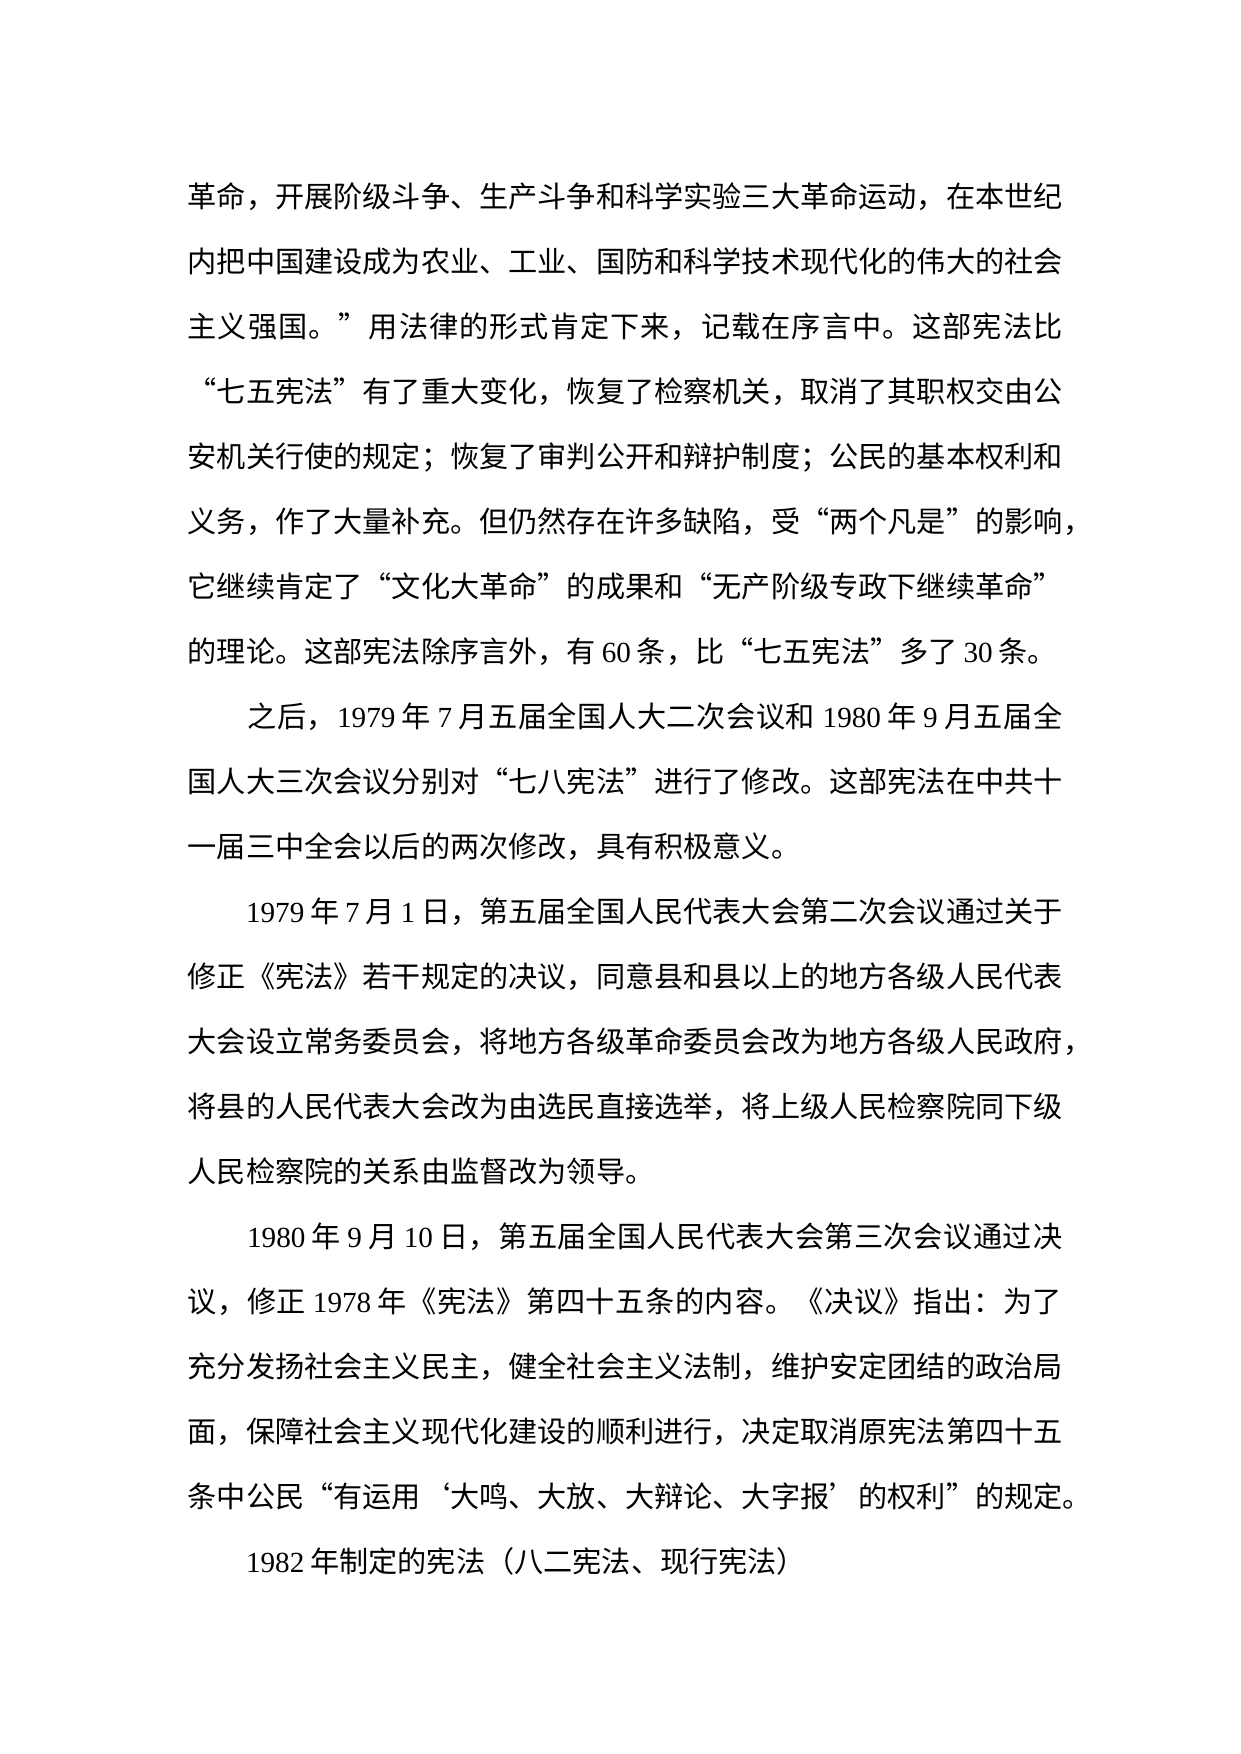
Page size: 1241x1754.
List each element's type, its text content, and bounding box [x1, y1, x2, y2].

text 1982年制定的宪法（八二宪法、现行宪法） [187, 1527, 1063, 1592]
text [187, 162, 1063, 682]
text 1979年7月1日，第五届全国人民代表大会第二次会议通过关于修正《宪法》若干规定的决议，同意县和县以上的地方各级人民代表大会设立常务委员会，将地方各级革命委员会改为地方各级人民政府，将县的人民代表大会改为由选民直接选举，将上级人民检察院同下级人民检察院的关系由监督改为领导。 [187, 877, 1063, 1202]
text 1980年9月10日，第五届全国人民代表大会第三次会议通过决议，修正1978年《宪法》第四十五条的内容。《决议》指出：为了充分发扬社会主义民主，健全社会主义法制，维护安定团结的政治局面，保障社会主义现代化建设的顺利进行，决定取消原宪法第四十五条中公民“有运用‘大鸣、大放、大辩论、大字报’的权利”的规定。 [187, 1202, 1063, 1527]
text 之后，1979年7月五届全国人大二次会议和1980年9月五届全国人大三次会议分别对“七八宪法”进行了修改。这部宪法在中共十一届三中全会以后的两次修改，具有积极意义。 [187, 682, 1063, 877]
